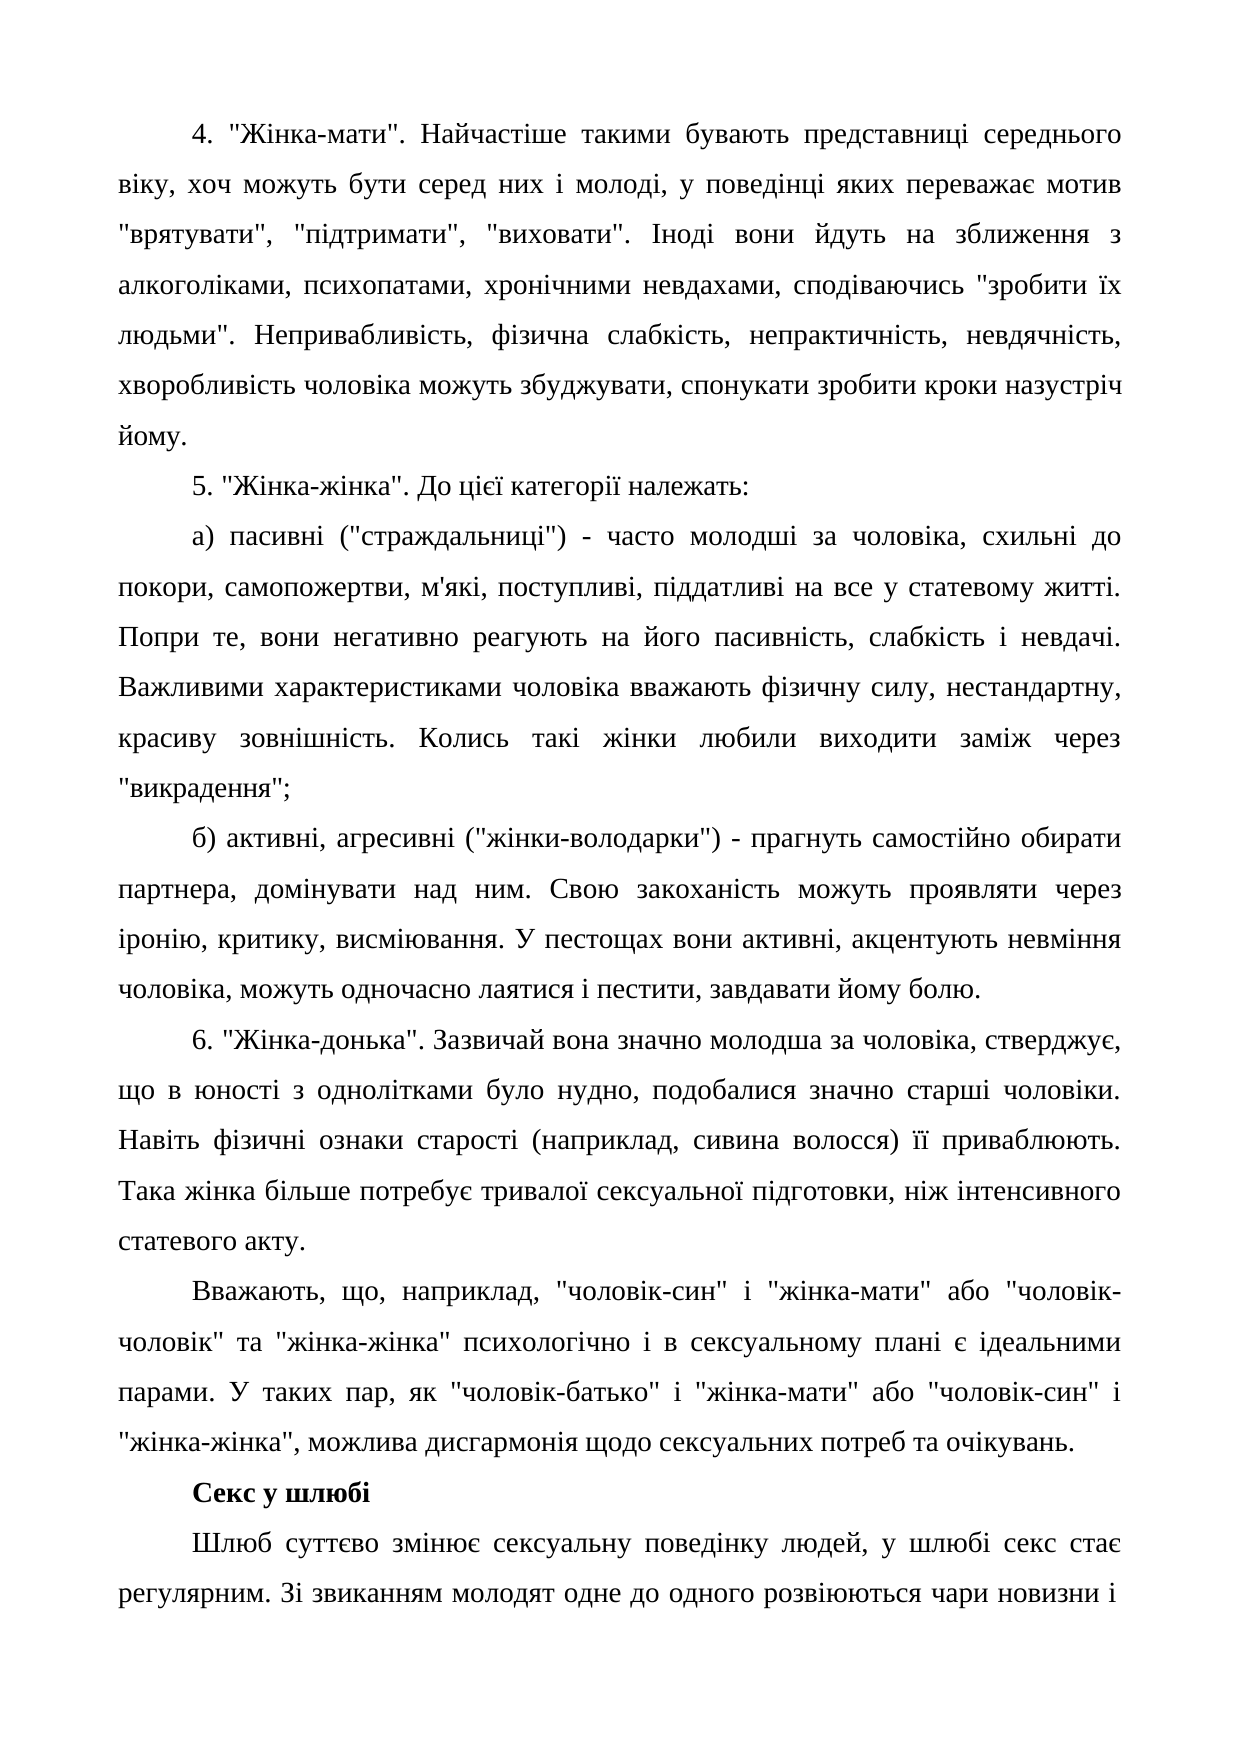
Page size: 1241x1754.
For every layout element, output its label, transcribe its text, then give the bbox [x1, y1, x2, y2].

list "Жінка-донька". Зазвичай вона значно молодша за чоловіка, стверджує, що в юності з однолітками було нудно, подобалися значно старші чоловіки. Навіть фізичні ознаки старості (наприклад, сивина волосся) її приваблюють. Така жінка більше потребує тривалої сексуальної підготовки, ніж інтенсивного статевого акту. [118, 1022, 1122, 1257]
text б) активні, агресивні ("жінки-володарки") - прагнуть самостійно обирати партнера, домінувати над ним. Свою закоханість можуть проявляти через іронію, критику, висміювання. У пестощах вони активні, акцентують невміння чоловіка, можуть одночасно лаятися і пестити, завдавати йому болю. [118, 821, 1122, 1005]
text Вважають, що, наприклад, "чоловік-син" і "жінка-мати" або "чоловік- чоловік" та "жінка-жінка" психологічно і в сексуальному плані є ідеальними парами. У таких пар, як "чоловік-батько" і "жінка-мати" або "чоловік-син" і "жінка-жінка", можлива дисгармонія щодо сексуальних потреб та очікувань. [118, 1273, 1123, 1458]
list "Жінка-мати". Найчастіше такими бувають представниці середнього віку, хоч можуть бути серед них і молоді, у поведінці яких переважає мотив "врятувати", "підтримати", "виховати". Іноді вони йдуть на зближення з алкоголіками, психопатами, хронічними невдахами, сподіваючись "зробити їх людьми". Непривабливість, фізична слабкість, непрактичність, невдячність, хворобливість чоловіка можуть збуджувати, спонукати зробити кроки назустріч йому. [118, 116, 1122, 451]
text Шлюб суттєво змінює сексуальну поведінку людей, у шлюбі секс стає регулярним. Зі звиканням молодят одне до одного розвіюються чари новизни і [118, 1525, 1122, 1609]
list "Жінка-жінка". До цієї категорії належать: [192, 468, 1136, 502]
text а) пасивні ("страждальниці") - часто молодші за чоловіка, схильні до покори, самопожертви, м'які, поступливі, піддатливі на все у статевому житті. Попри те, вони негативно реагують на його пасивність, слабкість і невдачі. Важливими характеристиками чоловіка вважають фізичну силу, нестандартну, красиву зовнішність. Колись такі жінки любили виходити заміж через "викрадення"; [118, 518, 1122, 803]
subtitle Секс у шлюбі [192, 1475, 1136, 1509]
